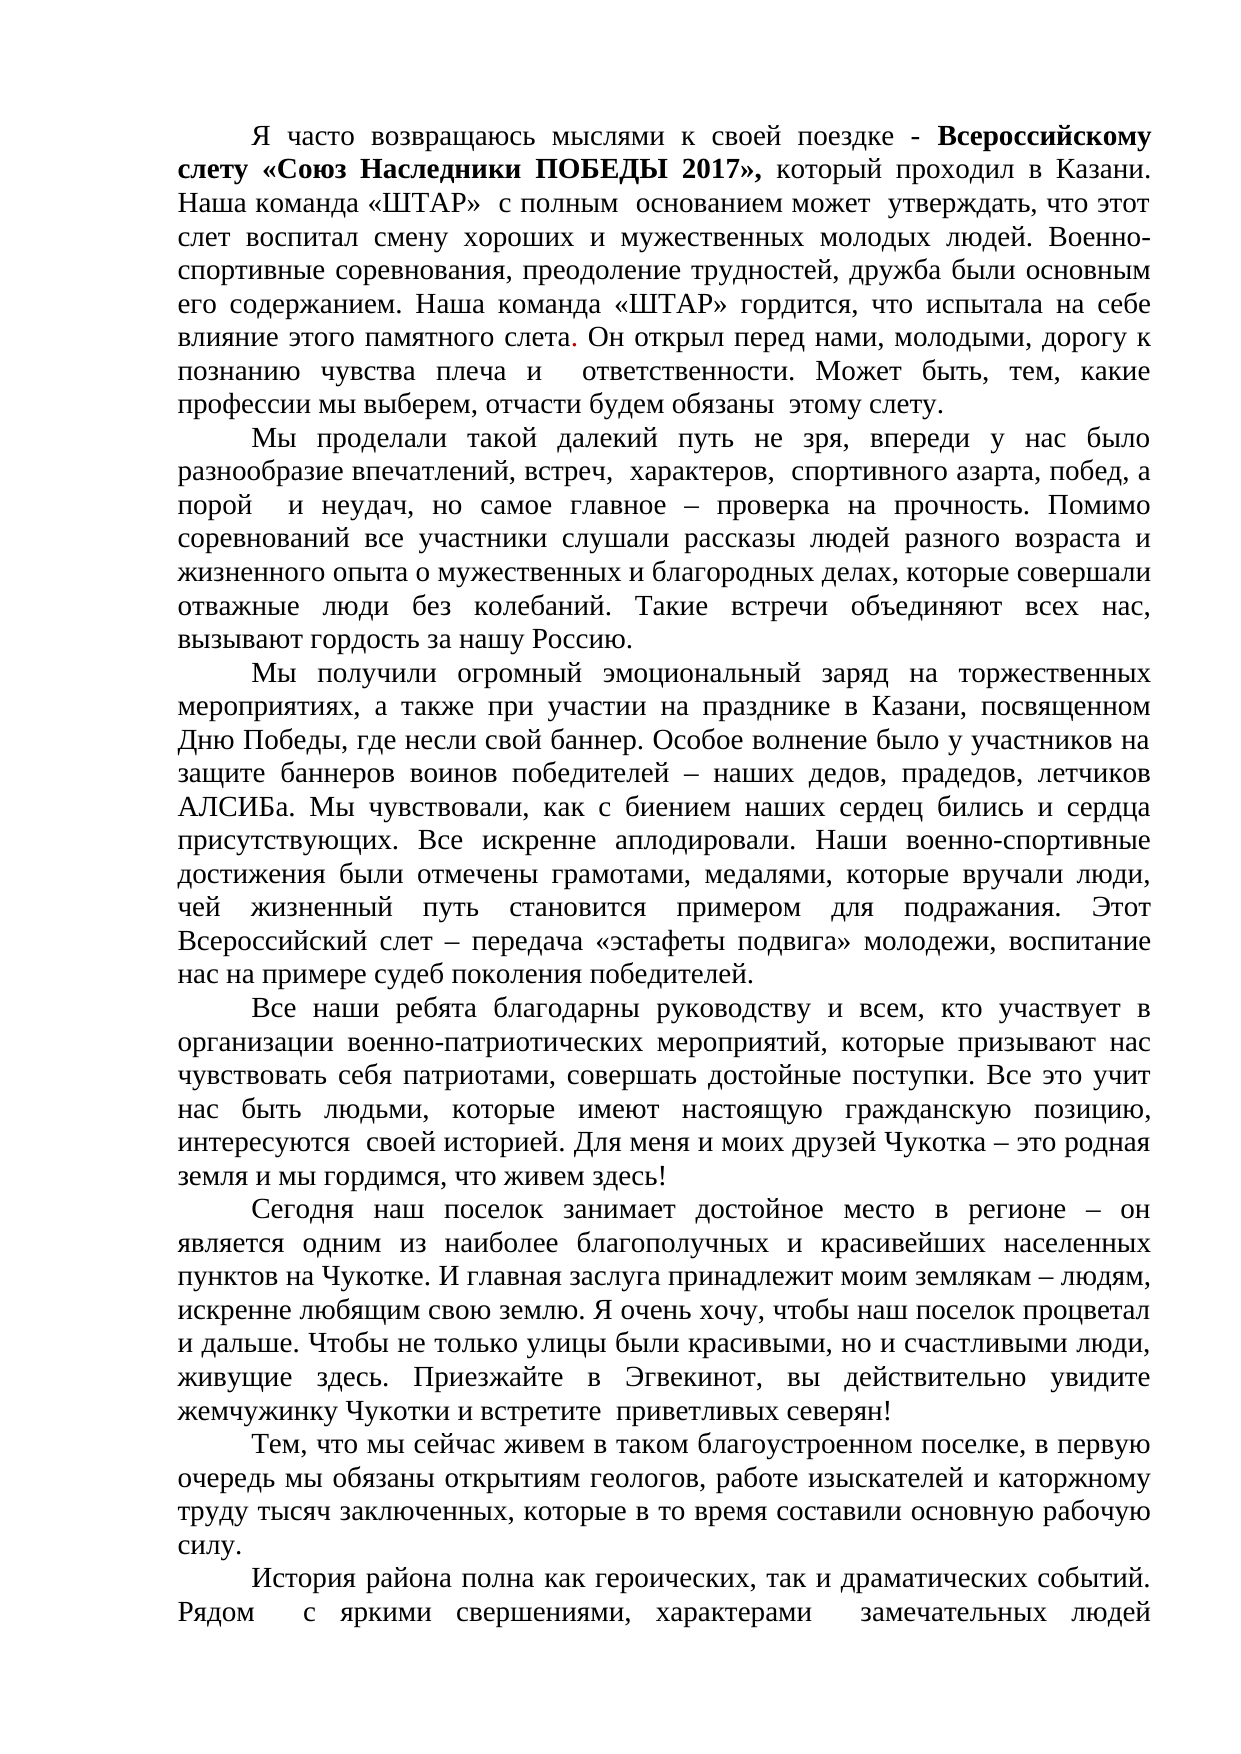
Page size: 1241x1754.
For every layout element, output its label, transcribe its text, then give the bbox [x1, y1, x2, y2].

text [177, 1560, 1152, 1627]
text Я часто возвращаюсь мыслями к своей поездке - Всероссийскому слету «Союз Наследники ПОБЕДЫ 2017», который проходил в Казани. Наша команда «ШТАР» с полным основанием может утверждать, что этот слет воспитал смену хороших и мужественных молодых людей. Военно-спортивные соревнования, преодоление трудностей, дружба были основным его содержанием. Наша команда «ШТАР» гордится, что испытала на себе влияние этого памятного слета. Он открыл перед нами, молодыми, дорогу к познанию чувства плеча и ответственности. Может быть, тем, какие профессии мы выберем, отчасти будем обязаны этому слету. [177, 118, 1152, 420]
text Мы проделали такой далекий путь не зря, впереди у нас было разнообразие впечатлений, встреч, характеров, спортивного азарта, побед, а порой и неудач, но самое главное – проверка на прочность. Помимо соревнований все участники слушали рассказы людей разного возраста и жизненного опыта о мужественных и благородных делах, которые совершали отважные люди без колебаний. Такие встречи объединяют всех нас, вызывают гордость за нашу Россию. [177, 420, 1152, 655]
text Мы получили огромный эмоциональный заряд на торжественных мероприятиях, а также при участии на празднике в Казани, посвященном Дню Победы, где несли свой баннер. Особое волнение было у участников на защите баннеров воинов победителей – наших дедов, прадедов, летчиков АЛСИБа. Мы чувствовали, как с биением наших сердец бились и сердца присутствующих. Все искренне аплодировали. Наши военно-спортивные достижения были отмечены грамотами, медалями, которые вручали люди, чей жизненный путь становится примером для подражания. Этот Всероссийский слет – передача «эстафеты подвига» молодежи, воспитание нас на примере судеб поколения победителей. [177, 655, 1152, 990]
text Сегодня наш поселок занимает достойное место в регионе – он является одним из наиболее благополучных и красивейших населенных пунктов на Чукотке. И главная заслуга принадлежит моим землякам – людям, искренне любящим свою землю. Я очень хочу, чтобы наш поселок процветал и дальше. Чтобы не только улицы были красивыми, но и счастливыми люди, живущие здесь. Приезжайте в Эгвекинот, вы действительно увидите жемчужинку Чукотки и встретите приветливых северян! [177, 1191, 1152, 1426]
text Тем, что мы сейчас живем в таком благоустроенном поселке, в первую очередь мы обязаны открытиям геологов, работе изыскателей и каторжному труду тысяч заключенных, которые в то время составили основную рабочую силу. [177, 1426, 1152, 1560]
text Все наши ребята благодарны руководству и всем, кто участвует в организации военно-патриотических мероприятий, которые призывают нас чувствовать себя патриотами, совершать достойные поступки. Все это учит нас быть людьми, которые имеют настоящую гражданскую позицию, интересуются своей историей. Для меня и моих друзей Чукотка – это родная земля и мы гордимся, что живем здесь! [177, 990, 1152, 1191]
